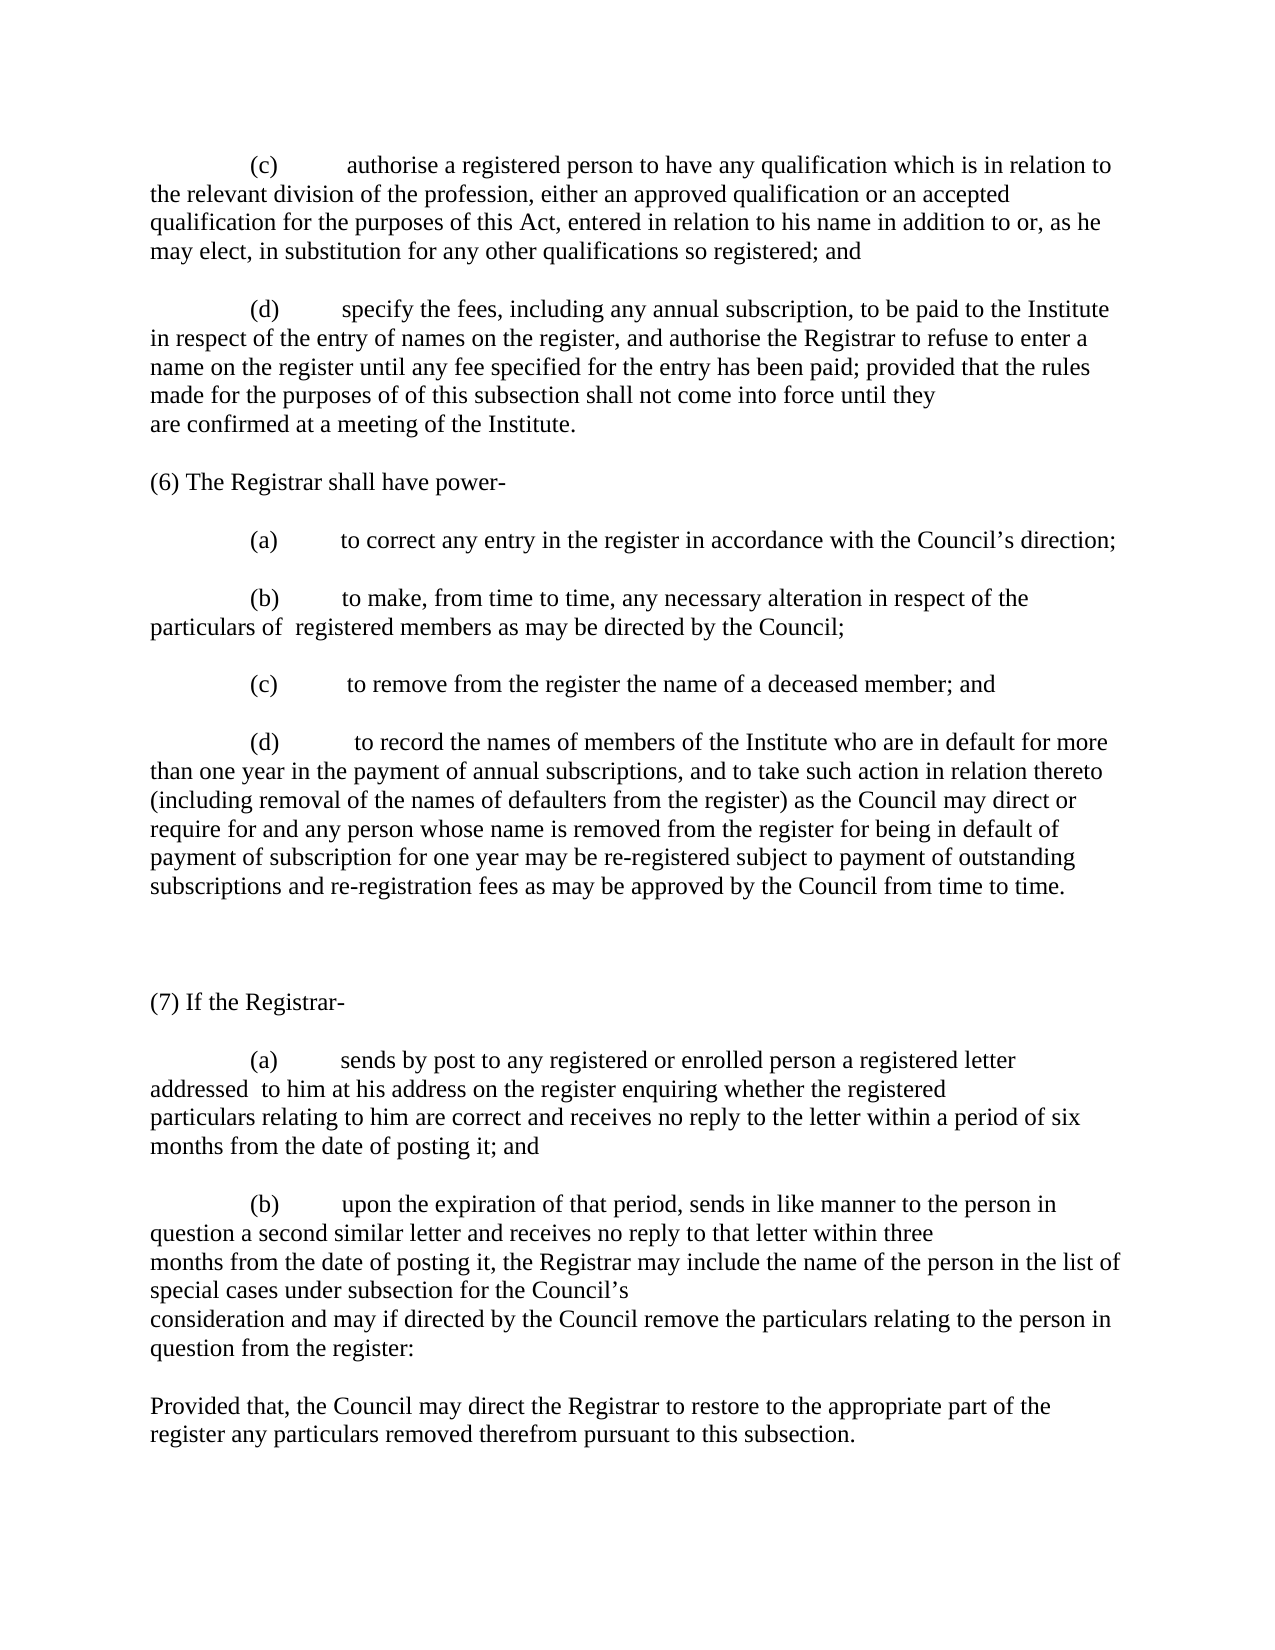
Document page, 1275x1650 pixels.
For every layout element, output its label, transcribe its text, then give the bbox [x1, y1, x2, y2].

text (b) upon the expiration of that period, sends in like manner to the person in question a second similar letter and receives no reply to that letter within three months from the date of posting it, the Registrar may include the name of the person in the list of special cases under subsection for the Council’s consideration and may if directed by the Council remove the particulars relating to the person in question from the register: [150, 1189, 1125, 1362]
text (d) specify the fees, including any annual subscription, to be paid to the Institute in respect of the entry of names on the register, and authorise the Registrar to refuse to enter a name on the register until any fee specified for the entry has been paid; provided that the rules made for the purposes of of this subsection shall not come into force until they are confirmed at a meeting of the Institute. [150, 294, 1125, 438]
text (a) to correct any entry in the register in accordance with the Council’s direction; [150, 525, 1125, 554]
text (7) If the Registrar- [150, 987, 1125, 1016]
text (b) to make, from time to time, any necessary alteration in respect of the particulars of registered members as may be directed by the Council; [150, 583, 1125, 640]
text (c) to remove from the register the name of a deceased member; and [150, 669, 1125, 698]
text (d) to record the names of members of the Institute who are in default for more than one year in the payment of annual subscriptions, and to take such action in relation thereto (including removal of the names of defaulters from the register) as the Council may direct or require for and any person whose name is removed from the register for being in default of payment of subscription for one year may be re-registered subject to payment of outstanding subscriptions and re-registration fees as may be approved by the Council from time to time. [150, 727, 1125, 900]
text (6) The Registrar shall have power- [150, 467, 1125, 496]
text (a) sends by post to any registered or enrolled person a registered letter addressed to him at his address on the register enquiring whether the registered particulars relating to him are correct and receives no reply to the letter within a period of six months from the date of posting it; and [150, 1045, 1125, 1160]
text (c) authorise a registered person to have any qualification which is in relation to the relevant division of the profession, either an approved qualification or an accepted qualification for the purposes of this Act, entered in relation to his name in addition to or, as he may elect, in substitution for any other qualifications so registered; and [150, 150, 1125, 265]
text Provided that, the Council may direct the Registrar to restore to the appropriate part of the register any particulars removed therefrom pursuant to this subsection. [150, 1391, 1125, 1448]
